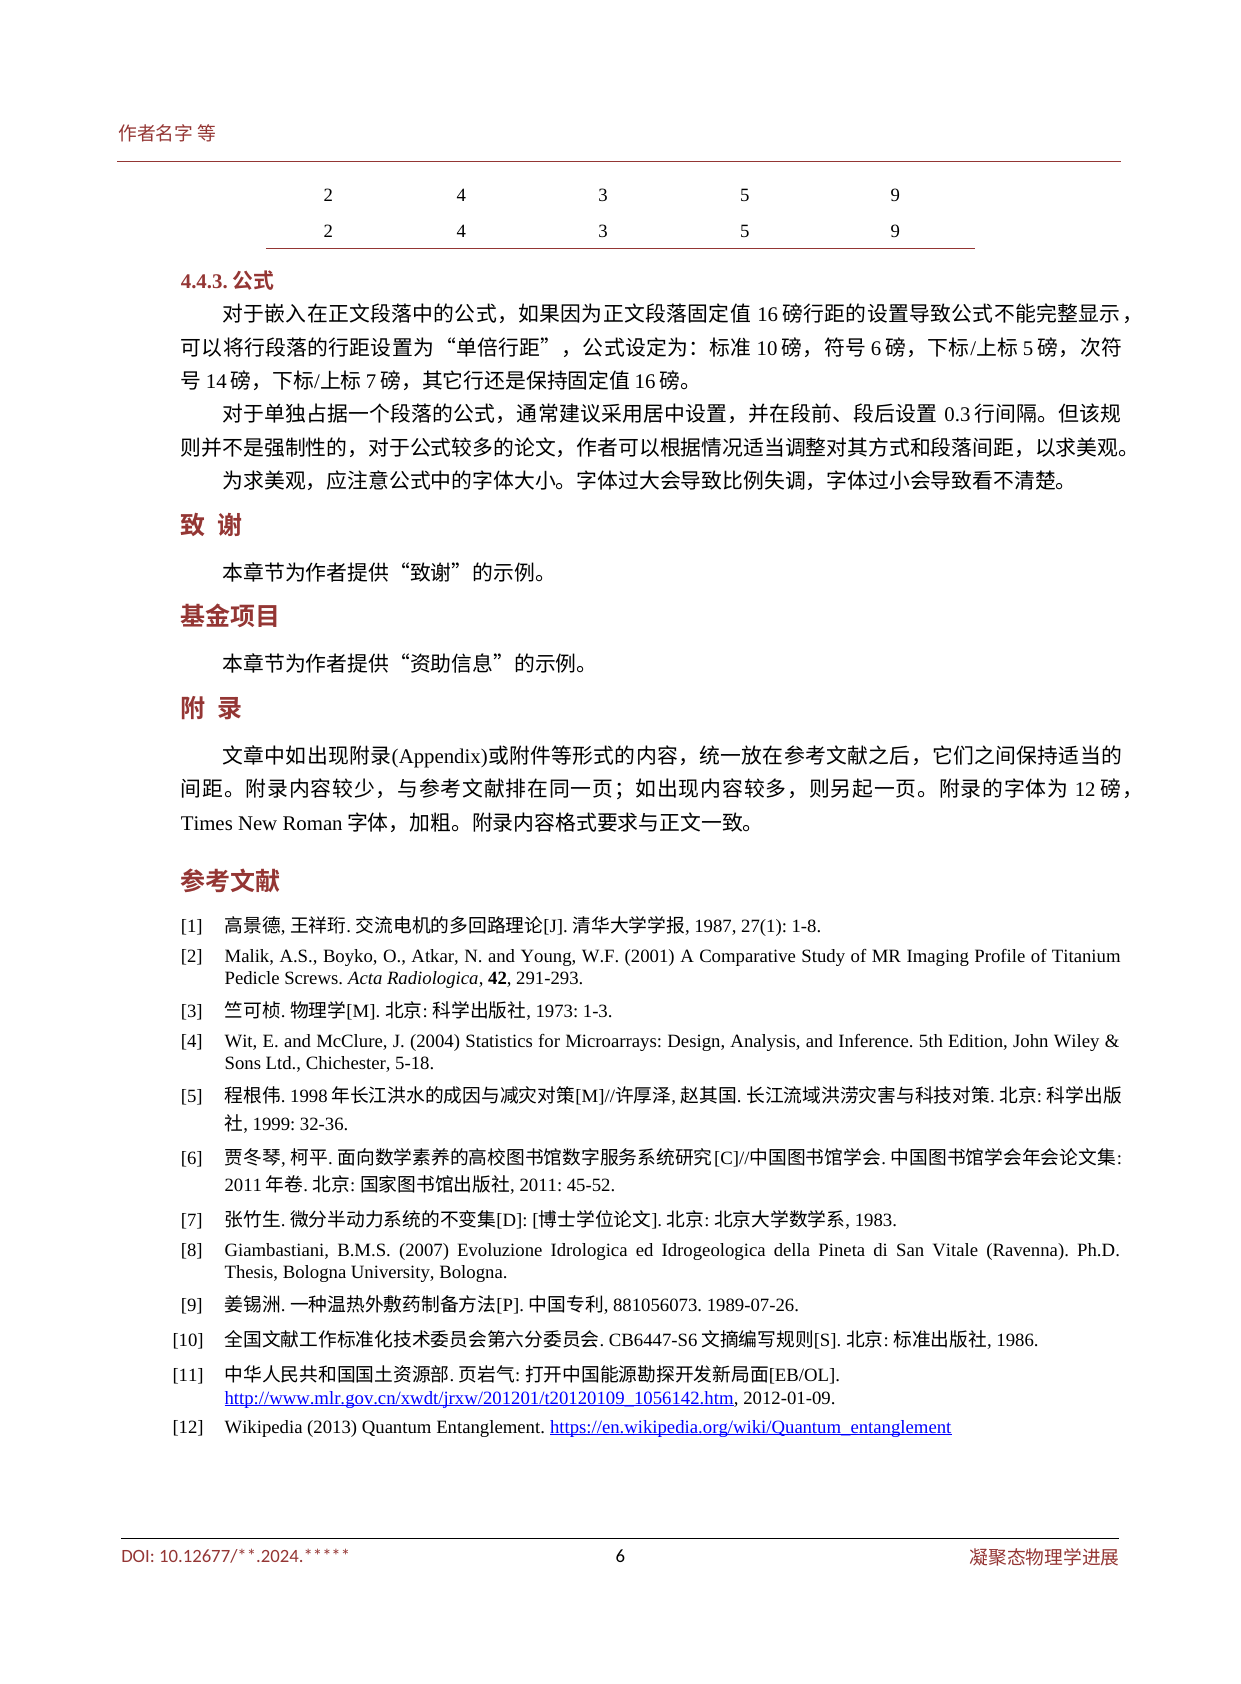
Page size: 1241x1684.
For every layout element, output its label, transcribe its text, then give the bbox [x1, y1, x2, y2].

list 中华人民共和国国土资源部. 页岩气: 打开中国能源勘探开发新局面[EB/OL]. http://www.mlr.gov.cn/xwdt/jrxw/201201/t20120109_1056142.htm, 2012-01-09. [172, 1359, 1122, 1408]
table_cell 4 [390, 213, 532, 248]
text 为求美观，应注意公式中的字体大小。字体过大会导致比例失调，字体过小会导致看不清楚。 [181, 462, 1122, 495]
list 程根伟. 1998年长江洪水的成因与减灾对策[M]//许厚泽, 赵其国. 长江流域洪涝灾害与科技对策. 北京: 科学出版社, 1999: 32-36. [181, 1081, 1122, 1135]
text 附 录 [181, 691, 1122, 724]
list Malik, A.S., Boyko, O., Atkar, N. and Young, W.F. (2001) A Comparative Study of MR Imaging Profile of Titanium Pedicle Screws. Acta Radiologica, 42, 291-293. [181, 945, 1122, 988]
table_cell 3 [532, 177, 673, 213]
table_cell 3 [532, 213, 673, 248]
text 致 谢 [181, 507, 1122, 541]
list Giambastiani, B.M.S. (2007) Evoluzione Idrologica ed Idrogeologica della Pineta di San Vitale (Ravenna). Ph.D. Thesis, Bologna University, Bologna. [181, 1239, 1122, 1282]
table_cell 5 [674, 213, 815, 248]
text 基金项目 [181, 599, 1122, 632]
text 对于单独占据一个段落的公式，通常建议采用居中设置，并在段前、段后设置0.3行间隔。但该规则并不是强制性的，对于公式较多的论文，作者可以根据情况适当调整对其方式和段落间距，以求美观。 [181, 395, 1122, 462]
list 高景德, 王祥珩. 交流电机的多回路理论[J]. 清华大学学报, 1987, 27(1): 1-8. [181, 910, 1122, 937]
list 贾冬琴, 柯平. 面向数学素养的高校图书馆数字服务系统研究[C]//中国图书馆学会. 中国图书馆学会年会论文集: 2011年卷. 北京: 国家图书馆出版社, 2011: 45-52. [181, 1143, 1122, 1197]
table_cell 9 [815, 213, 974, 248]
table_cell 4 [390, 177, 532, 213]
table_cell 2 [266, 177, 390, 213]
text 参考文献 [181, 862, 1122, 898]
table_cell 9 [815, 177, 974, 213]
table_cell 2 [266, 213, 390, 248]
list Wikipedia (2013) Quantum Entanglement. https://en.wikipedia.org/wiki/Quantum_entanglement [172, 1416, 1122, 1437]
text 本章节为作者提供“致谢”的示例。 [181, 553, 1122, 587]
text 对于嵌入在正文段落中的公式，如果因为正文段落固定值行距的设置导致公式不能完整显示，可以将行段落的行距设置为“单倍行距”，公式设定为：标准，符号，下标/上标，次符号，下标/上标，其它行还是保持固定值。 [181, 295, 1122, 395]
text 文章中如出现附录(Appendix)或附件等形式的内容，统一放在参考文献之后，它们之间保持适当的间距。附录内容较少，与参考文献排在同一页；如出现内容较多，则另起一页。附录的字体为，Times New Roman字体，加粗。附录内容格式要求与正文一致。 [181, 737, 1122, 837]
list 全国文献工作标准化技术委员会第六分委员会. CB6447-S6文摘编写规则[S]. 北京: 标准出版社, 1986. [172, 1325, 1122, 1352]
text 本章节为作者提供“资助信息”的示例。 [181, 645, 1122, 678]
list Wit, E. and McClure, J. (2004) Statistics for Microarrays: Design, Analysis, and Inference. 5th Edition, John Wiley & Sons Ltd., Chichester, 5-18. [181, 1030, 1122, 1073]
text . 公式 [181, 262, 1122, 295]
list 姜锡洲. 一种温热外敷药制备方法[P]. 中国专利, 881056073. 1989-07-26. [181, 1290, 1122, 1317]
table_cell 5 [674, 177, 815, 213]
list 张竹生. 微分半动力系统的不变集[D]: [博士学位论文]. 北京: 北京大学数学系, 1983. [181, 1205, 1122, 1232]
list 竺可桢. 物理学[M]. 北京: 科学出版社, 1973: 1-3. [181, 996, 1122, 1023]
